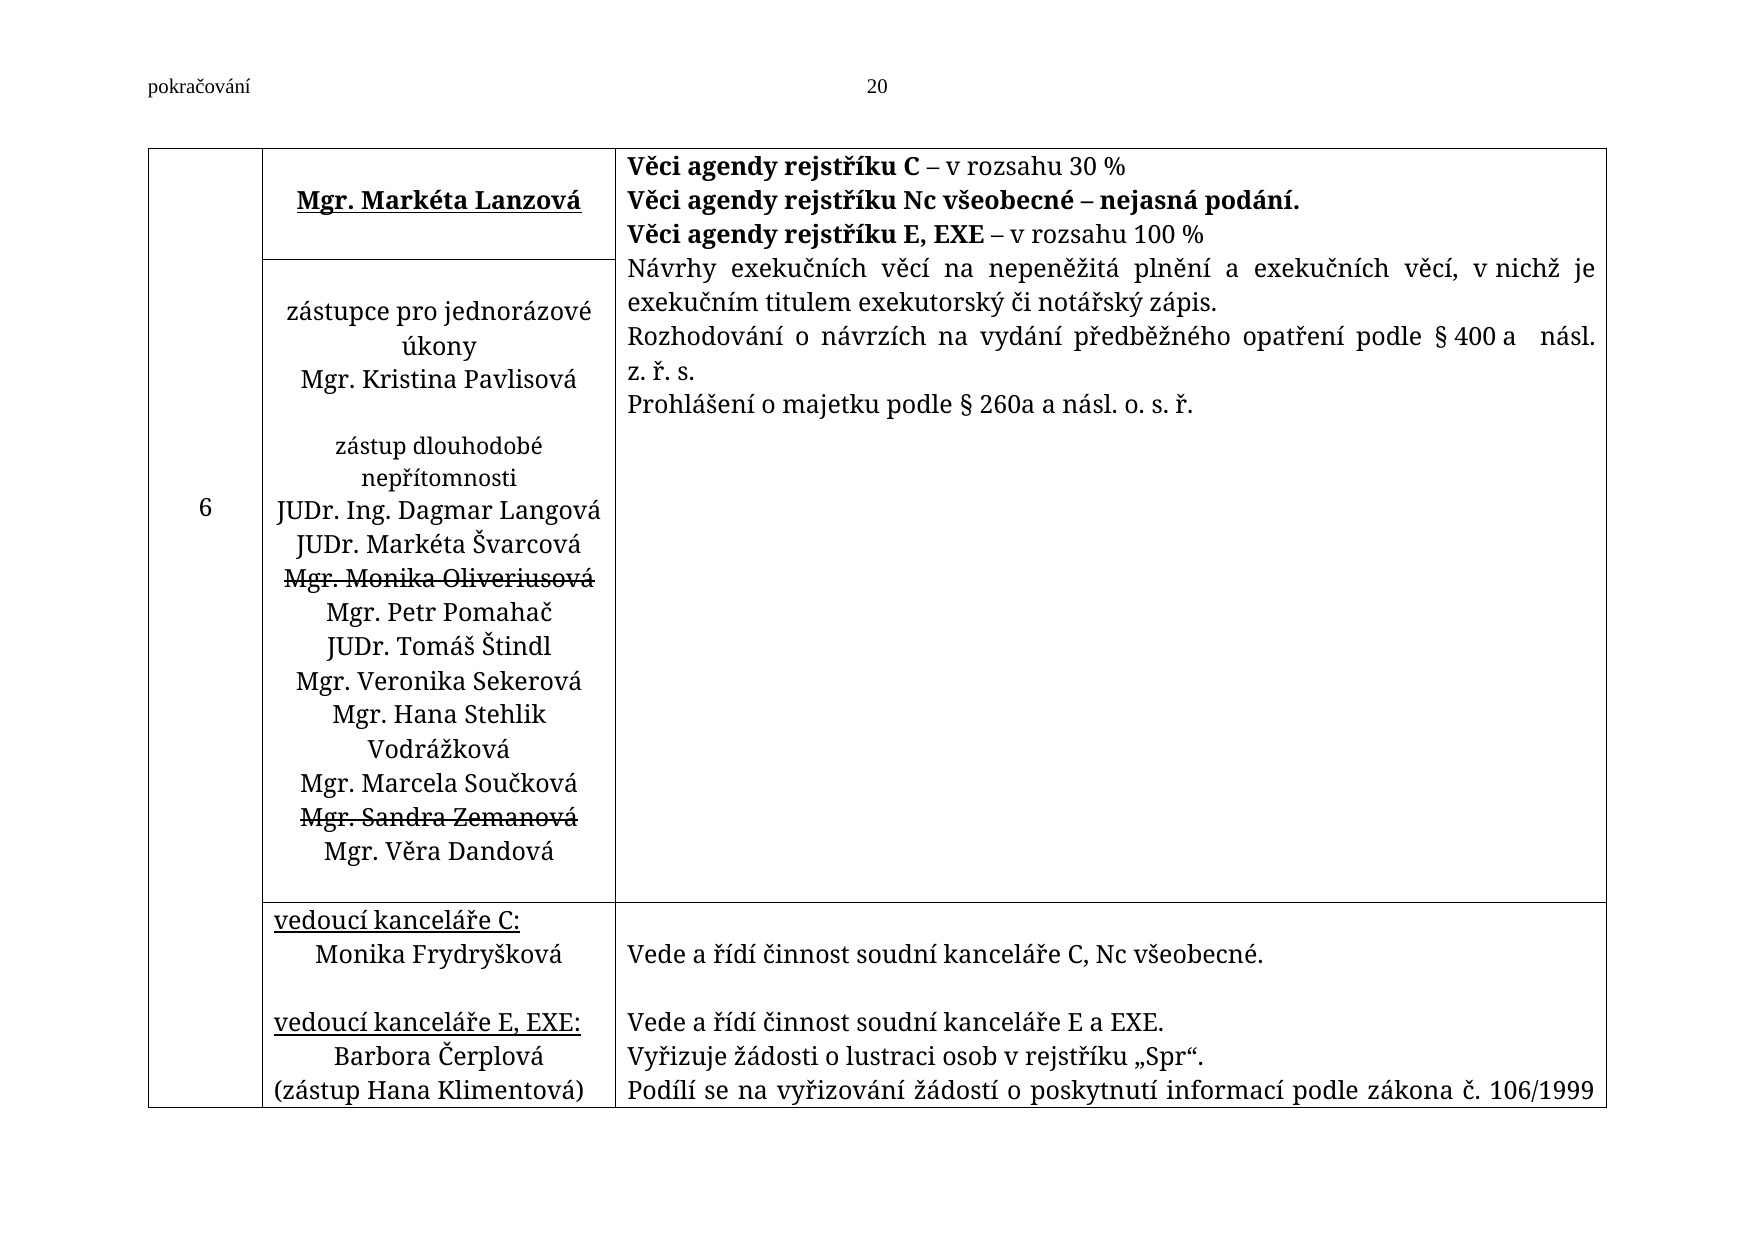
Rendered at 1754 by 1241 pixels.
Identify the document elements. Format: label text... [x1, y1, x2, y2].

table_cell Věci agendy rejstříku C – v rozsahu 30 % Věci agendy rejstříku Nc všeobecné – nejasná podání. Věci agendy rejstříku E, EXE – v rozsahu 100 % Návrhy exekučních věcí na nepeněžitá plnění a exekučních věcí, v nichž je exekučním titulem exekutorský či notářský zápis. Rozhodování o návrzích na vydání předběžného opatření podle § 400 a násl. z. ř. s. Prohlášení o majetku podle § 260a a násl. o. s. ř. [616, 149, 1606, 902]
table_cell 6 6 [149, 149, 262, 1107]
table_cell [263, 903, 615, 1107]
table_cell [616, 903, 1606, 1107]
table_cell Mgr. Markéta Lanzová [263, 149, 615, 259]
table_cell zástupce pro jednorázové úkony Mgr. Kristina Pavlisová zástup dlouhodobé nepřítomnosti JUDr. Ing. Dagmar Langová JUDr. Markéta Švarcová Mgr. Monika Oliveriusová Mgr. Petr Pomahač JUDr. Tomáš Štindl Mgr. Veronika Sekerová Mgr. Hana Stehlik Vodrážková Mgr. Marcela Součková Mgr. Sandra Zemanová Mgr. Věra Dandová [263, 260, 615, 902]
